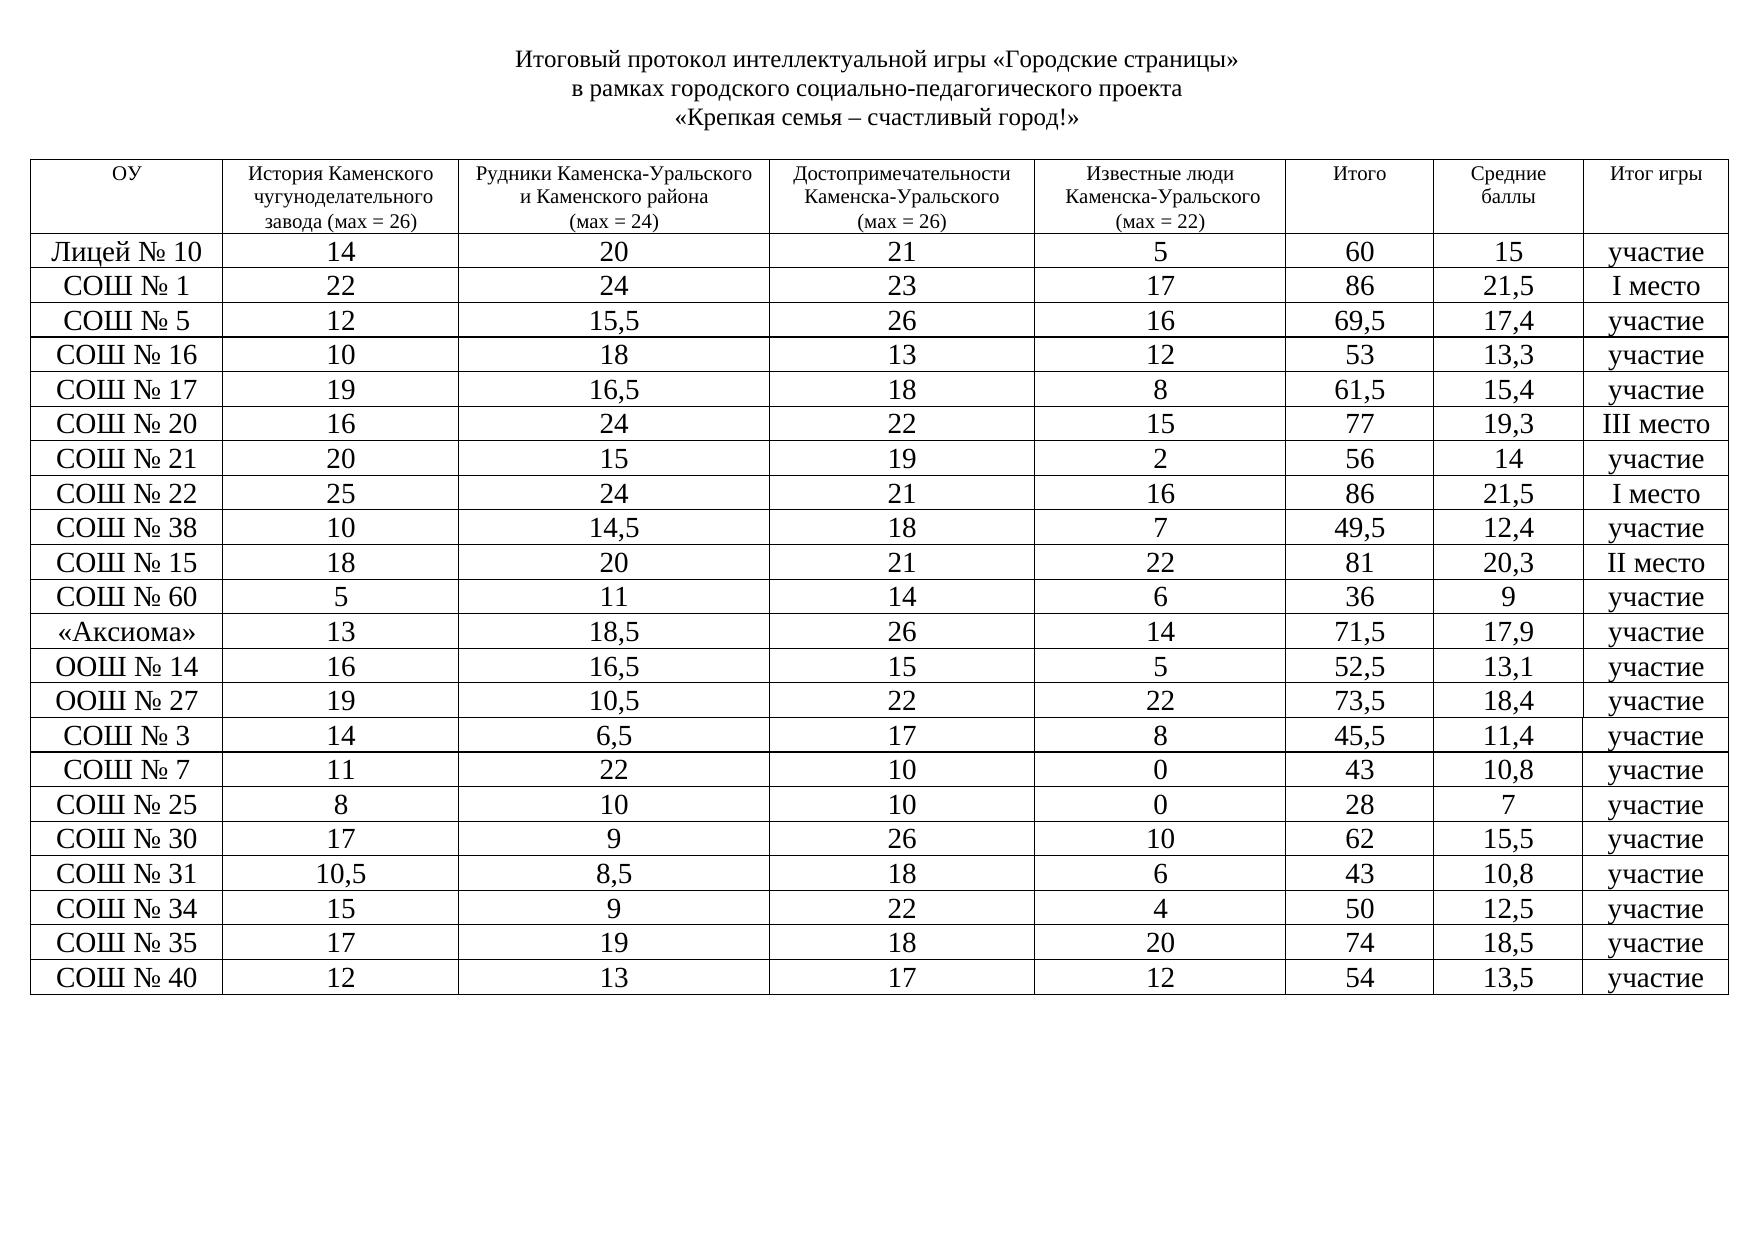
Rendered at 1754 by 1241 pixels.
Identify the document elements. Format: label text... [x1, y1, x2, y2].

table_cell 86 [1286, 268, 1433, 302]
table_cell участие [1584, 303, 1728, 336]
table_cell участие [1583, 856, 1728, 890]
table_cell 22 [1035, 683, 1285, 717]
table_cell 14 [1035, 614, 1285, 648]
table_cell 22 [770, 683, 1034, 717]
table_cell участие [1583, 960, 1728, 993]
table_cell 23 [770, 268, 1034, 302]
table_cell СОШ № 30 [31, 822, 222, 855]
table_cell участие [1583, 822, 1728, 855]
table_cell 22 [770, 891, 1034, 924]
table_cell 16,5 [459, 372, 769, 406]
table_header Средние баллы [1434, 160, 1583, 233]
table_cell 15 [1434, 234, 1583, 267]
table_cell 21 [770, 234, 1034, 267]
table_cell 17 [770, 718, 1034, 751]
table_cell участие [1584, 580, 1728, 613]
table_cell 18 [459, 338, 769, 371]
table_cell 20 [459, 545, 769, 578]
table_cell участие [1584, 614, 1728, 648]
table_cell СОШ № 20 [31, 407, 222, 440]
table_cell 21,5 [1434, 476, 1583, 509]
table_cell 0 [1035, 753, 1285, 786]
table_cell 6 [1035, 580, 1285, 613]
table_cell 77 [1286, 407, 1433, 440]
table_cell 16 [223, 649, 458, 682]
table_cell 4 [1035, 891, 1285, 924]
text в рамках городского социально-педагогического проекта [75, 73, 1679, 102]
table_cell 10 [223, 510, 458, 544]
table_header ОУ [31, 160, 222, 233]
table_cell 69,5 [1286, 303, 1433, 336]
table_cell 16 [1035, 476, 1285, 509]
table_cell 36 [1286, 580, 1433, 613]
table_cell 18,5 [1434, 925, 1582, 959]
table_cell 14,5 [459, 510, 769, 544]
table_cell I место [1584, 476, 1728, 509]
table_cell 18 [223, 545, 458, 578]
table_cell СОШ № 21 [31, 441, 222, 475]
table_cell 12,4 [1434, 510, 1583, 544]
table_cell СОШ № 25 [31, 787, 222, 821]
table_cell 71,5 [1286, 614, 1433, 648]
table_cell 22 [223, 268, 458, 302]
table_cell 12 [223, 960, 458, 993]
table_cell 9 [459, 822, 769, 855]
table_cell 5 [223, 580, 458, 613]
table_header Итог игры [1584, 160, 1728, 233]
table_cell 13 [223, 614, 458, 648]
table_cell 6,5 [459, 718, 769, 751]
table_cell 19 [770, 441, 1034, 475]
table_cell участие [1584, 510, 1728, 544]
table_cell 20 [223, 441, 458, 475]
table_cell СОШ № 60 [31, 580, 222, 613]
table_cell 26 [770, 614, 1034, 648]
table_cell 15,5 [1434, 822, 1582, 855]
table_cell 43 [1286, 753, 1433, 786]
table_cell 18 [770, 925, 1034, 959]
table_cell 14 [770, 580, 1034, 613]
table_header Достопримечательности Каменска-Уральского (мах = 26) [770, 160, 1034, 233]
table_cell СОШ № 31 [31, 856, 222, 890]
table_cell 28 [1286, 787, 1433, 821]
table_cell 7 [1434, 787, 1582, 821]
table_cell 10 [223, 338, 458, 371]
table_cell 11 [459, 580, 769, 613]
table_cell СОШ № 7 [31, 753, 222, 786]
table_cell 9 [1434, 580, 1583, 613]
table_cell 16 [223, 407, 458, 440]
table_cell 74 [1286, 925, 1433, 959]
table_cell участие [1583, 753, 1728, 786]
table_cell 8 [1035, 372, 1285, 406]
table_cell 24 [459, 476, 769, 509]
table_cell СОШ № 1 [31, 268, 222, 302]
table_cell 18 [770, 372, 1034, 406]
table_cell 15,5 [459, 303, 769, 336]
table_cell ООШ № 14 [31, 649, 222, 682]
table_cell 49,5 [1286, 510, 1433, 544]
table_cell 60 [1286, 234, 1433, 267]
table_cell 18,5 [459, 614, 769, 648]
table_cell участие [1584, 441, 1728, 475]
table_cell 19 [223, 372, 458, 406]
table_header История Каменского чугуноделательного завода (мах = 26) [223, 160, 458, 233]
table_cell 10,8 [1434, 856, 1582, 890]
table_cell 10 [459, 787, 769, 821]
table_cell 18 [770, 510, 1034, 544]
text «Крепкая семья – счастливый город!» [75, 102, 1679, 131]
table_cell 19 [459, 925, 769, 959]
table_cell 17 [1035, 268, 1285, 302]
table_cell 12 [223, 303, 458, 336]
table_cell 15 [459, 441, 769, 475]
table_cell участие [1584, 338, 1728, 371]
table_header Известные люди Каменска-Уральского (мах = 22) [1035, 160, 1285, 233]
table_cell 15 [1035, 407, 1285, 440]
table_cell 11,4 [1434, 718, 1582, 751]
table_cell 16 [1035, 303, 1285, 336]
table_cell 17,4 [1434, 303, 1583, 336]
table_cell 18 [770, 856, 1034, 890]
table_cell 73,5 [1286, 683, 1433, 717]
table_cell 10,5 [223, 856, 458, 890]
table_cell III место [1584, 407, 1728, 440]
table_cell участие [1584, 683, 1728, 717]
table_cell 19,3 [1434, 407, 1583, 440]
table_cell 10,8 [1434, 753, 1582, 786]
table_cell 12 [1035, 960, 1285, 993]
table_cell 10,5 [459, 683, 769, 717]
table_cell 15 [223, 891, 458, 924]
table_cell 13,1 [1434, 649, 1583, 682]
table_cell 15 [770, 649, 1034, 682]
table_cell 56 [1286, 441, 1433, 475]
table_cell 20,3 [1434, 545, 1583, 578]
table_cell участие [1583, 787, 1728, 821]
table_cell СОШ № 34 [31, 891, 222, 924]
table_cell Лицей № 10 [31, 234, 222, 267]
table_cell 13 [770, 338, 1034, 371]
text Итоговый протокол интеллектуальной игры «Городские страницы» [75, 44, 1679, 73]
table_cell 14 [1434, 441, 1583, 475]
table_cell 20 [459, 234, 769, 267]
table_cell 0 [1035, 787, 1285, 821]
table_header Рудники Каменска-Уральского и Каменского района (мах = 24) [459, 160, 769, 233]
table_cell СОШ № 3 [31, 718, 222, 751]
table_cell 10 [1035, 822, 1285, 855]
table_cell 22 [459, 753, 769, 786]
table_cell 15,4 [1434, 372, 1583, 406]
table_cell 81 [1286, 545, 1433, 578]
table_cell 26 [770, 822, 1034, 855]
table_cell ООШ № 27 [31, 683, 222, 717]
table_cell 17 [223, 925, 458, 959]
table_cell 43 [1286, 856, 1433, 890]
table_cell «Аксиома» [31, 614, 222, 648]
table_cell 13 [459, 960, 769, 993]
table_cell 12,5 [1434, 891, 1582, 924]
table_cell 9 [459, 891, 769, 924]
table_header Итого [1286, 160, 1433, 233]
table_cell 17 [223, 822, 458, 855]
table_cell 14 [223, 718, 458, 751]
table_cell 17,9 [1434, 614, 1583, 648]
table_cell 26 [770, 303, 1034, 336]
table_cell 14 [223, 234, 458, 267]
table_cell 25 [223, 476, 458, 509]
table_cell участие [1584, 372, 1728, 406]
table_cell 20 [1035, 925, 1285, 959]
table_cell II место [1584, 545, 1728, 578]
table_cell 13,3 [1434, 338, 1583, 371]
table_cell 7 [1035, 510, 1285, 544]
table_cell СОШ № 17 [31, 372, 222, 406]
table_cell 8 [1035, 718, 1285, 751]
table_cell СОШ № 35 [31, 925, 222, 959]
table_cell участие [1584, 234, 1728, 267]
table_cell 61,5 [1286, 372, 1433, 406]
table_cell 5 [1035, 234, 1285, 267]
table_cell 45,5 [1286, 718, 1433, 751]
table_cell 11 [223, 753, 458, 786]
table_cell СОШ № 38 [31, 510, 222, 544]
table_cell СОШ № 5 [31, 303, 222, 336]
table_cell 21 [770, 545, 1034, 578]
table_cell I место [1584, 268, 1728, 302]
table_cell 50 [1286, 891, 1433, 924]
table_cell 18,4 [1434, 683, 1583, 717]
table_cell 21,5 [1434, 268, 1583, 302]
table_cell 53 [1286, 338, 1433, 371]
table_cell участие [1583, 925, 1728, 959]
table_cell 10 [770, 753, 1034, 786]
table_cell 8,5 [459, 856, 769, 890]
table_cell СОШ № 22 [31, 476, 222, 509]
table_cell 2 [1035, 441, 1285, 475]
table_cell 16,5 [459, 649, 769, 682]
table_cell участие [1584, 649, 1728, 682]
table_cell 6 [1035, 856, 1285, 890]
table_cell 62 [1286, 822, 1433, 855]
table_cell СОШ № 15 [31, 545, 222, 578]
table_cell 10 [770, 787, 1034, 821]
table_cell 22 [1035, 545, 1285, 578]
table_cell 19 [223, 683, 458, 717]
table_cell 24 [459, 407, 769, 440]
table_cell 12 [1035, 338, 1285, 371]
table_cell 8 [223, 787, 458, 821]
table_cell 17 [770, 960, 1034, 993]
table_cell 13,5 [1434, 960, 1582, 993]
table_cell 5 [1035, 649, 1285, 682]
table_cell 52,5 [1286, 649, 1433, 682]
table_cell 86 [1286, 476, 1433, 509]
table_cell 21 [770, 476, 1034, 509]
table_cell СОШ № 16 [31, 338, 222, 371]
table_cell 54 [1286, 960, 1433, 993]
table_cell СОШ № 40 [31, 960, 222, 993]
table_cell участие [1583, 718, 1728, 751]
table_cell участие [1583, 891, 1728, 924]
table_cell 24 [459, 268, 769, 302]
table_cell 22 [770, 407, 1034, 440]
